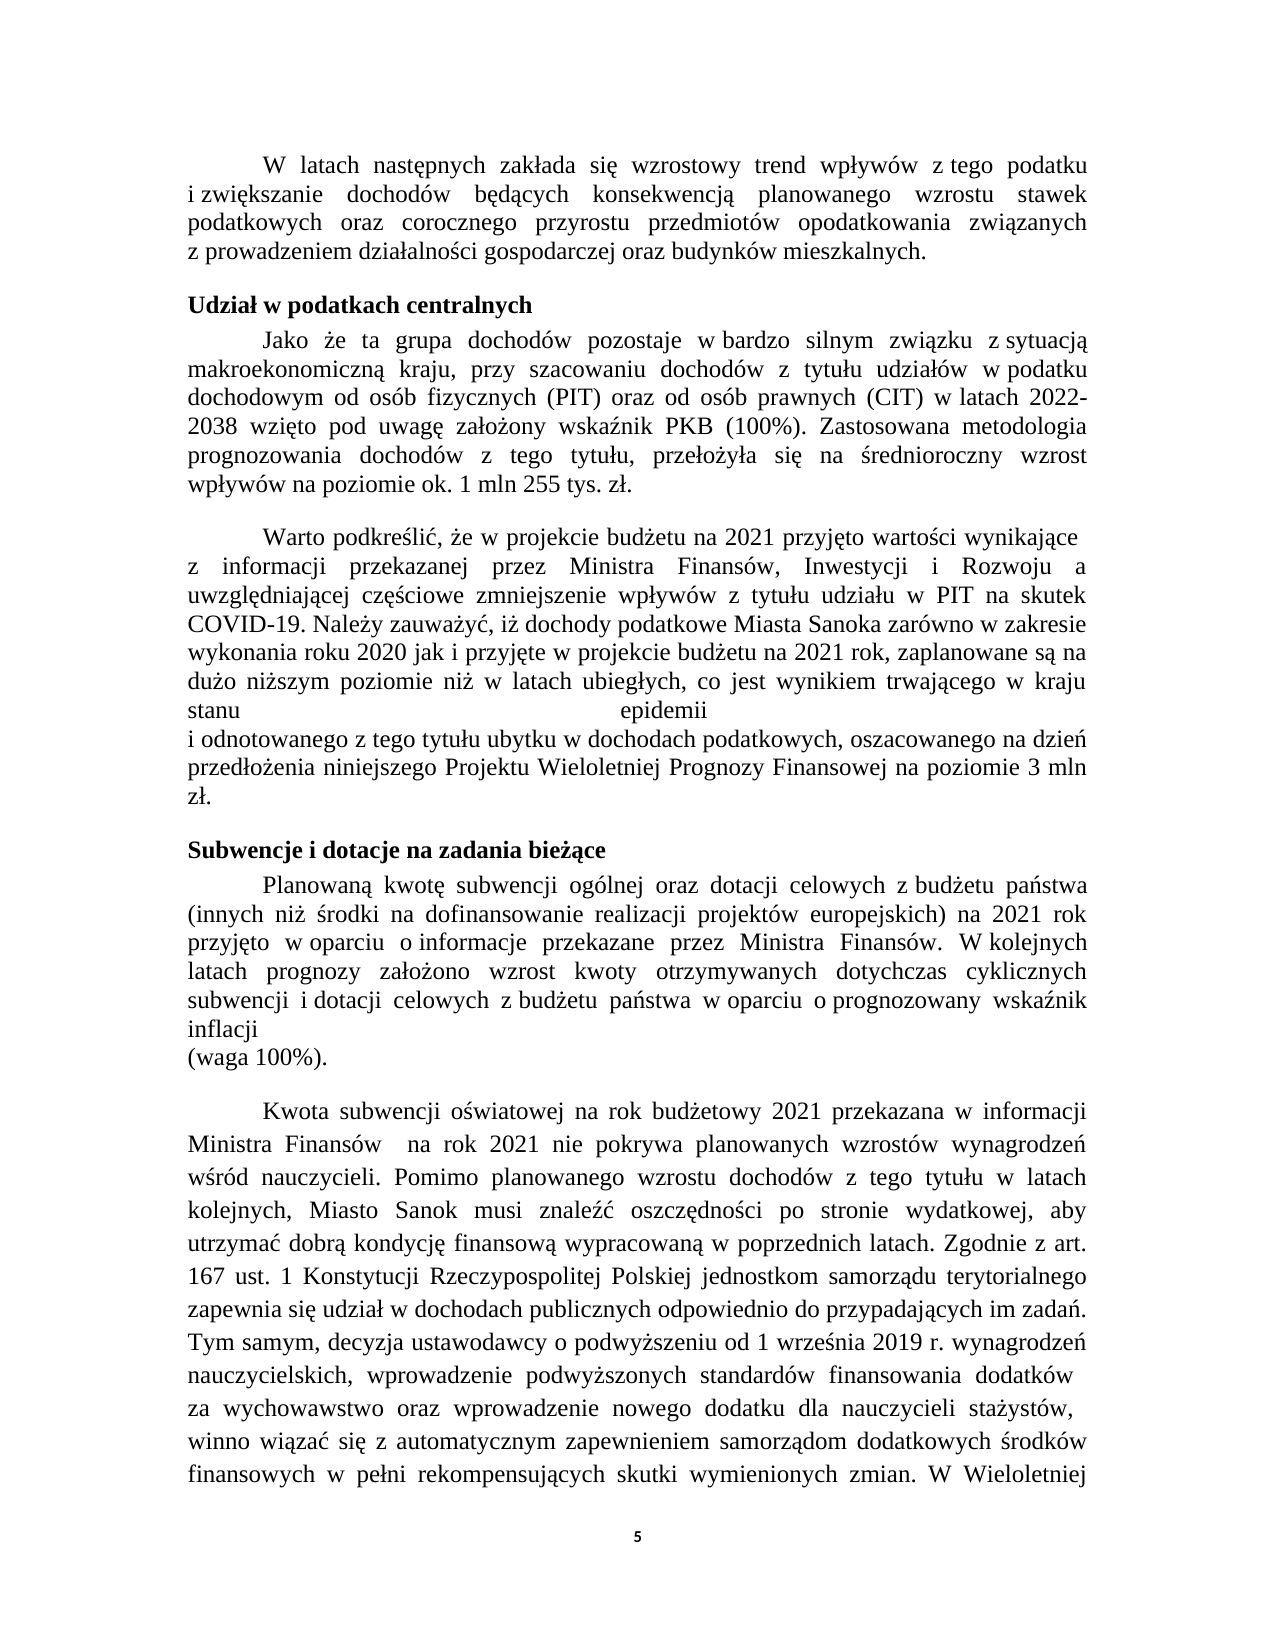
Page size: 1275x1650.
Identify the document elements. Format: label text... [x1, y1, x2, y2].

text Subwencje i dotacje na zadania bieżące [187, 835, 1087, 864]
text Planowaną kwotę subwencji ogólnej oraz dotacji celowych z budżetu państwa (innych niż środki na dofinansowanie realizacji projektów europejskich) na 2021 rok przyjęto w oparciu o informacje przekazane przez Ministra Finansów. W kolejnych latach prognozy założono wzrost kwoty otrzymywanych dotychczas cyklicznych subwencji i dotacji celowych z budżetu państwa w oparciu o prognozowany wskaźnik inflacji (waga 100%). [187, 870, 1087, 1071]
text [187, 1096, 1087, 1488]
text Jako że ta grupa dochodów pozostaje w bardzo silnym związku z sytuacją makroekonomiczną kraju, przy szacowaniu dochodów z tytułu udziałów w podatku dochodowym od osób fizycznych (PIT) oraz od osób prawnych (CIT) w latach 2022-2038 wzięto pod uwagę założony wskaźnik PKB (100%). Zastosowana metodologia prognozowania dochodów z tego tytułu, przełożyła się na średnioroczny wzrost wpływów na poziomie ok. 1 mln 255 tys. zł. [187, 325, 1087, 497]
text Warto podkreślić, że w projekcie budżetu na 2021 przyjęto wartości wynikające z informacji przekazanej przez Ministra Finansów, Inwestycji i Rozwoju a uwzględniającej częściowe zmniejszenie wpływów z tytułu udziału w PIT na skutek COVID-19. Należy zauważyć, iż dochody podatkowe Miasta Sanoka zarówno w zakresie wykonania roku 2020 jak i przyjęte w projekcie budżetu na 2021 rok, zaplanowane są na dużo niższym poziomie niż w latach ubiegłych, co jest wynikiem trwającego w kraju stanu epidemii i odnotowanego z tego tytułu ubytku w dochodach podatkowych, oszacowanego na dzień przedłożenia niniejszego Projektu Wieloletniej Prognozy Finansowej na poziomie 3 mln zł. [187, 522, 1087, 810]
text W latach następnych zakłada się wzrostowy trend wpływów z tego podatku i zwiększanie dochodów będących konsekwencją planowanego wzrostu stawek podatkowych oraz corocznego przyrostu przedmiotów opodatkowania związanych z prowadzeniem działalności gospodarczej oraz budynków mieszkalnych. [187, 150, 1087, 265]
text Udział w podatkach centralnych [187, 290, 1087, 319]
